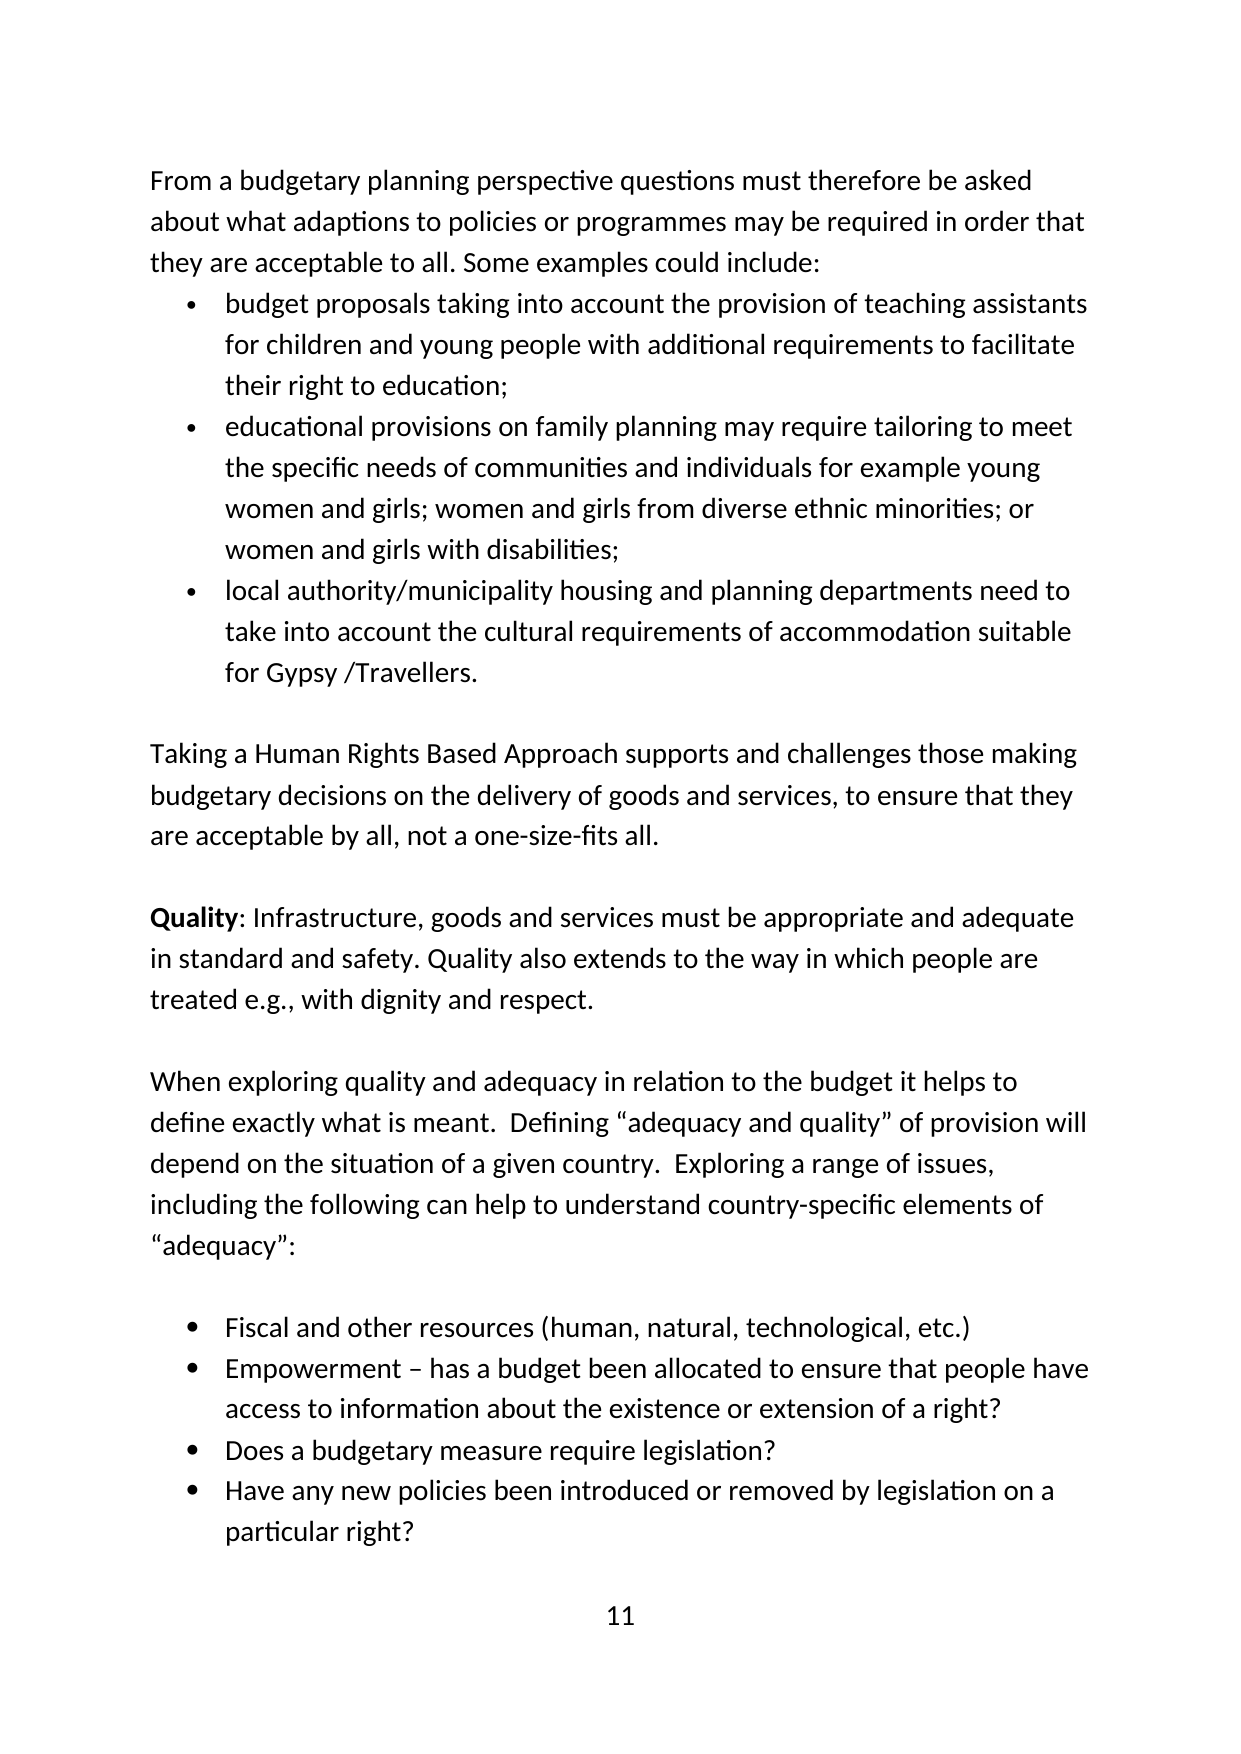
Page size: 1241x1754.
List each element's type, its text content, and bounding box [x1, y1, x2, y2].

list Does a budgetary measure require legislation? [187, 1432, 1090, 1467]
list budget proposals taking into account the provision of teaching assistants for children and young people with additional requirements to facilitate their right to education; [187, 285, 1090, 403]
text Quality: Infrastructure, goods and services must be appropriate and adequate in standard and safety. Quality also extends to the way in which people are treated e.g., with dignity and respect. [150, 899, 1090, 1017]
list Have any new policies been introduced or removed by legislation on a particular right? [187, 1472, 1090, 1549]
text From a budgetary planning perspective questions must therefore be asked about what adaptions to policies or programmes may be required in order that they are acceptable to all. Some examples could include: [150, 162, 1090, 280]
text Taking a Human Rights Based Approach supports and challenges those making budgetary decisions on the delivery of goods and services, to ensure that they are acceptable by all, not a one-size-fits all. [150, 736, 1090, 853]
list Fiscal and other resources (human, natural, technological, etc.) [187, 1309, 1090, 1344]
text When exploring quality and adequacy in relation to the budget it helps to define exactly what is meant. Defining “adequacy and quality” of provision will depend on the situation of a given country. Exploring a range of issues, including the following can help to understand country-specific elements of “adequacy”: [150, 1063, 1090, 1262]
list educational provisions on family planning may require tailoring to meet the specific needs of communities and individuals for example young women and girls; women and girls from diverse ethnic minorities; or women and girls with disabilities; [187, 408, 1090, 567]
list local authority/municipality housing and planning departments need to take into account the cultural requirements of accommodation suitable for Gypsy /Travellers. [187, 572, 1090, 689]
list Empowerment – has a budget been allocated to ensure that people have access to information about the existence or extension of a right? [187, 1350, 1090, 1426]
